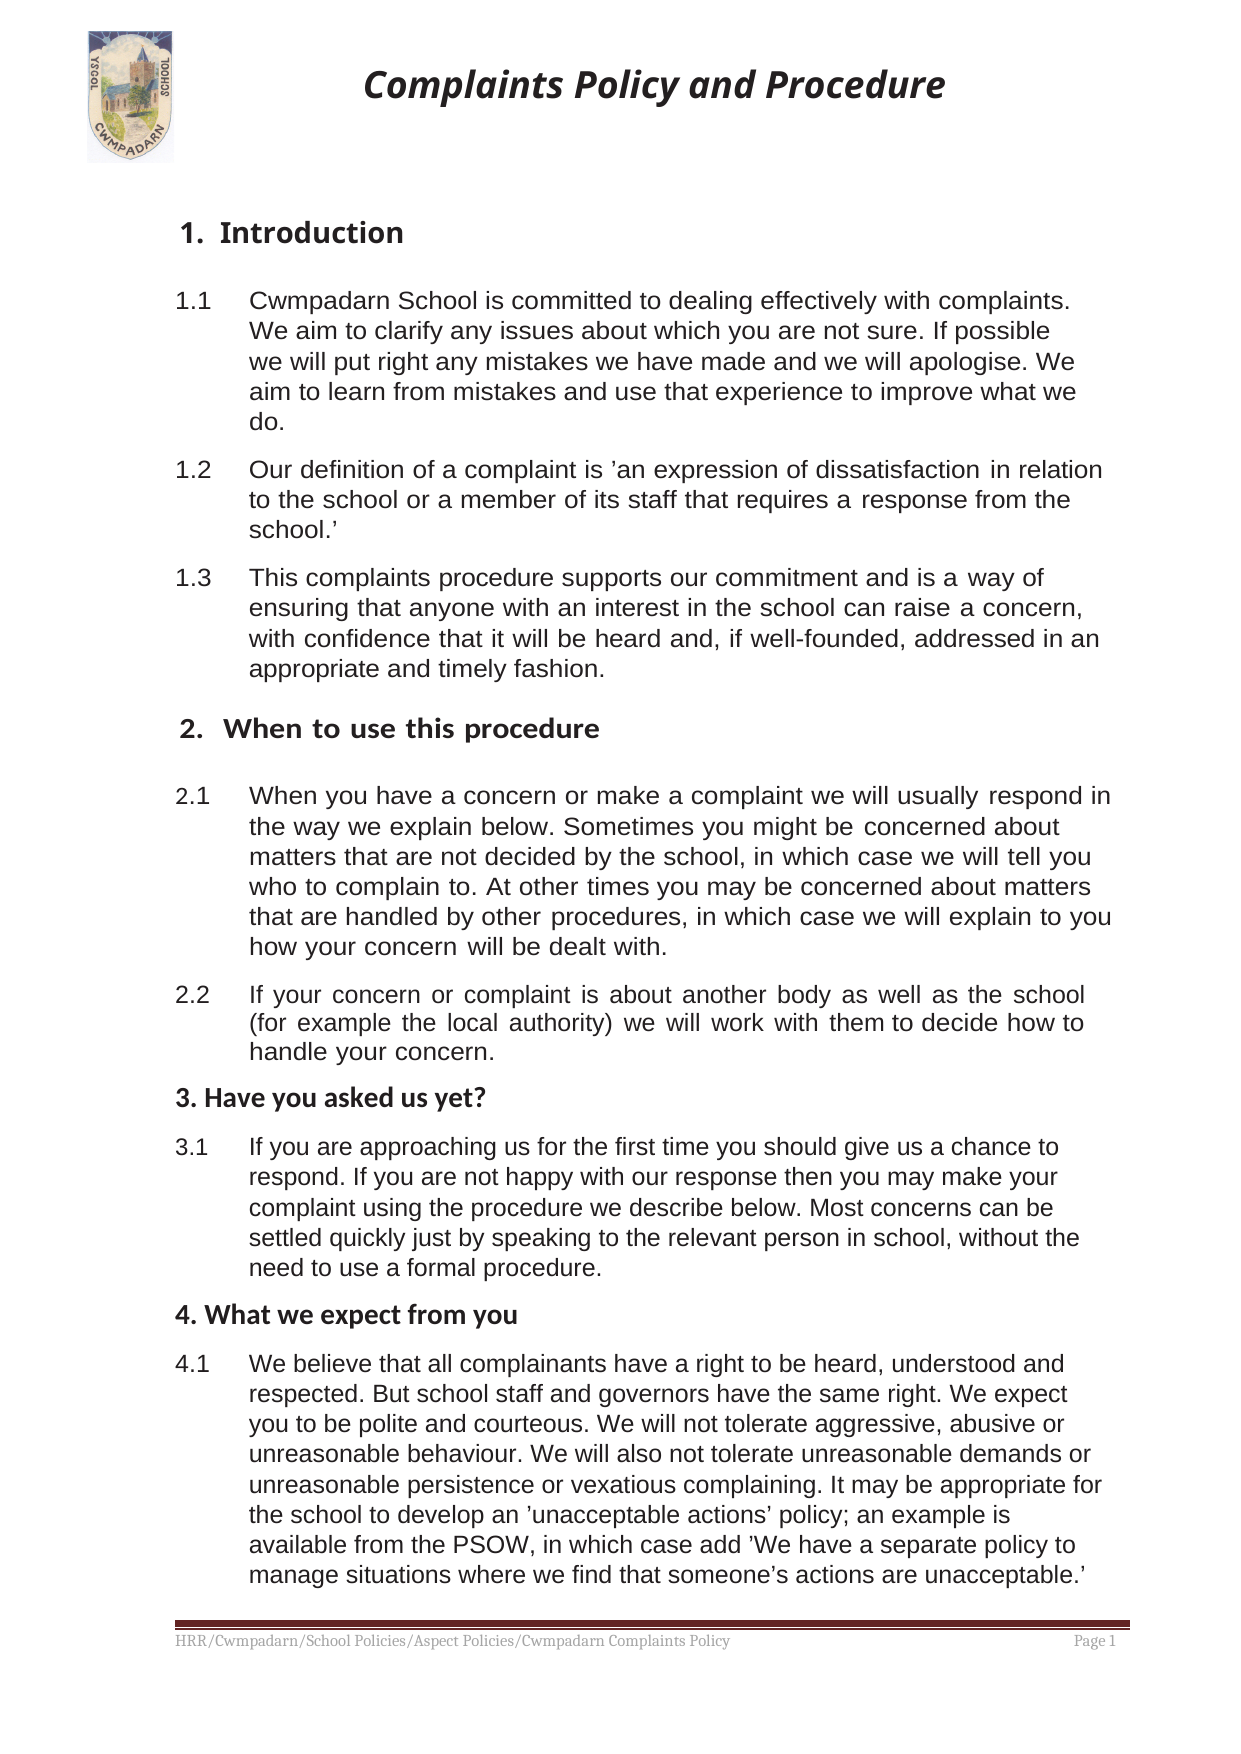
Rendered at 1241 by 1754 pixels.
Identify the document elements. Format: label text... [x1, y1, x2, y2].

picture [87, 31, 175, 163]
text 1.1 Cwmpadarn School is committed to dealing effectively with complaints. We aim to clarify any issues about which you are not sure. If possible we will put right any mistakes we have made and we will apologise. We aim to learn from mistakes and use that experience to improve what we do. [175, 285, 1082, 436]
text 3.1 If you are approaching us for the first time you should give us a chance to respond. If you are not happy with our response then you may make your complaint using the procedure we describe below. Most concerns can be settled quickly just by speaking to the relevant person in school, without the need to use a formal procedure. [175, 1131, 1106, 1282]
text 3. Have you asked us yet? [175, 1083, 1106, 1114]
text 4. What we expect from you [175, 1300, 1106, 1330]
text 1.3 This complaints procedure supports our commitment and is a way of ensuring that anyone with an interest in the school can raise a concern, with confidence that it will be heard and, if well-founded, addressed in an appropriate and timely fashion. [175, 562, 1106, 683]
text 2.1 When you have a concern or make a complaint we will usually respond in the way we explain below. Sometimes you might be concerned about matters that are not decided by the school, in which case we will tell you who to complain to. At other times you may be concerned about matters that are handled by other procedures, in which case we will explain to you how your concern will be dealt with. [175, 781, 1115, 962]
text 2. When to use this procedure [179, 714, 1130, 745]
text 4.1 We believe that all complainants have a right to be heard, understood and respected. But school staff and governors have the same right. We expect you to be polite and courteous. We will not tolerate aggressive, abusive or unreasonable behaviour. We will also not tolerate unreasonable demands or unreasonable persistence or vexatious complaining. It may be appropriate for the school to develop an ’unacceptable actions’ policy; an example is available from the PSOW, in which case add ’We have a separate policy to manage situations where we find that someone’s actions are unacceptable.’ [175, 1348, 1106, 1590]
text 1.2 Our definition of a complaint is ’an expression of dissatisfaction in relation to the school or a member of its staff that requires a response from the school.’ [175, 454, 1106, 545]
list If your concern or complaint is about another body as well as the school (for example the local authority) we will work with them to decide how to handle your concern. [175, 979, 1118, 1066]
text 1. Introduction [179, 220, 1130, 250]
